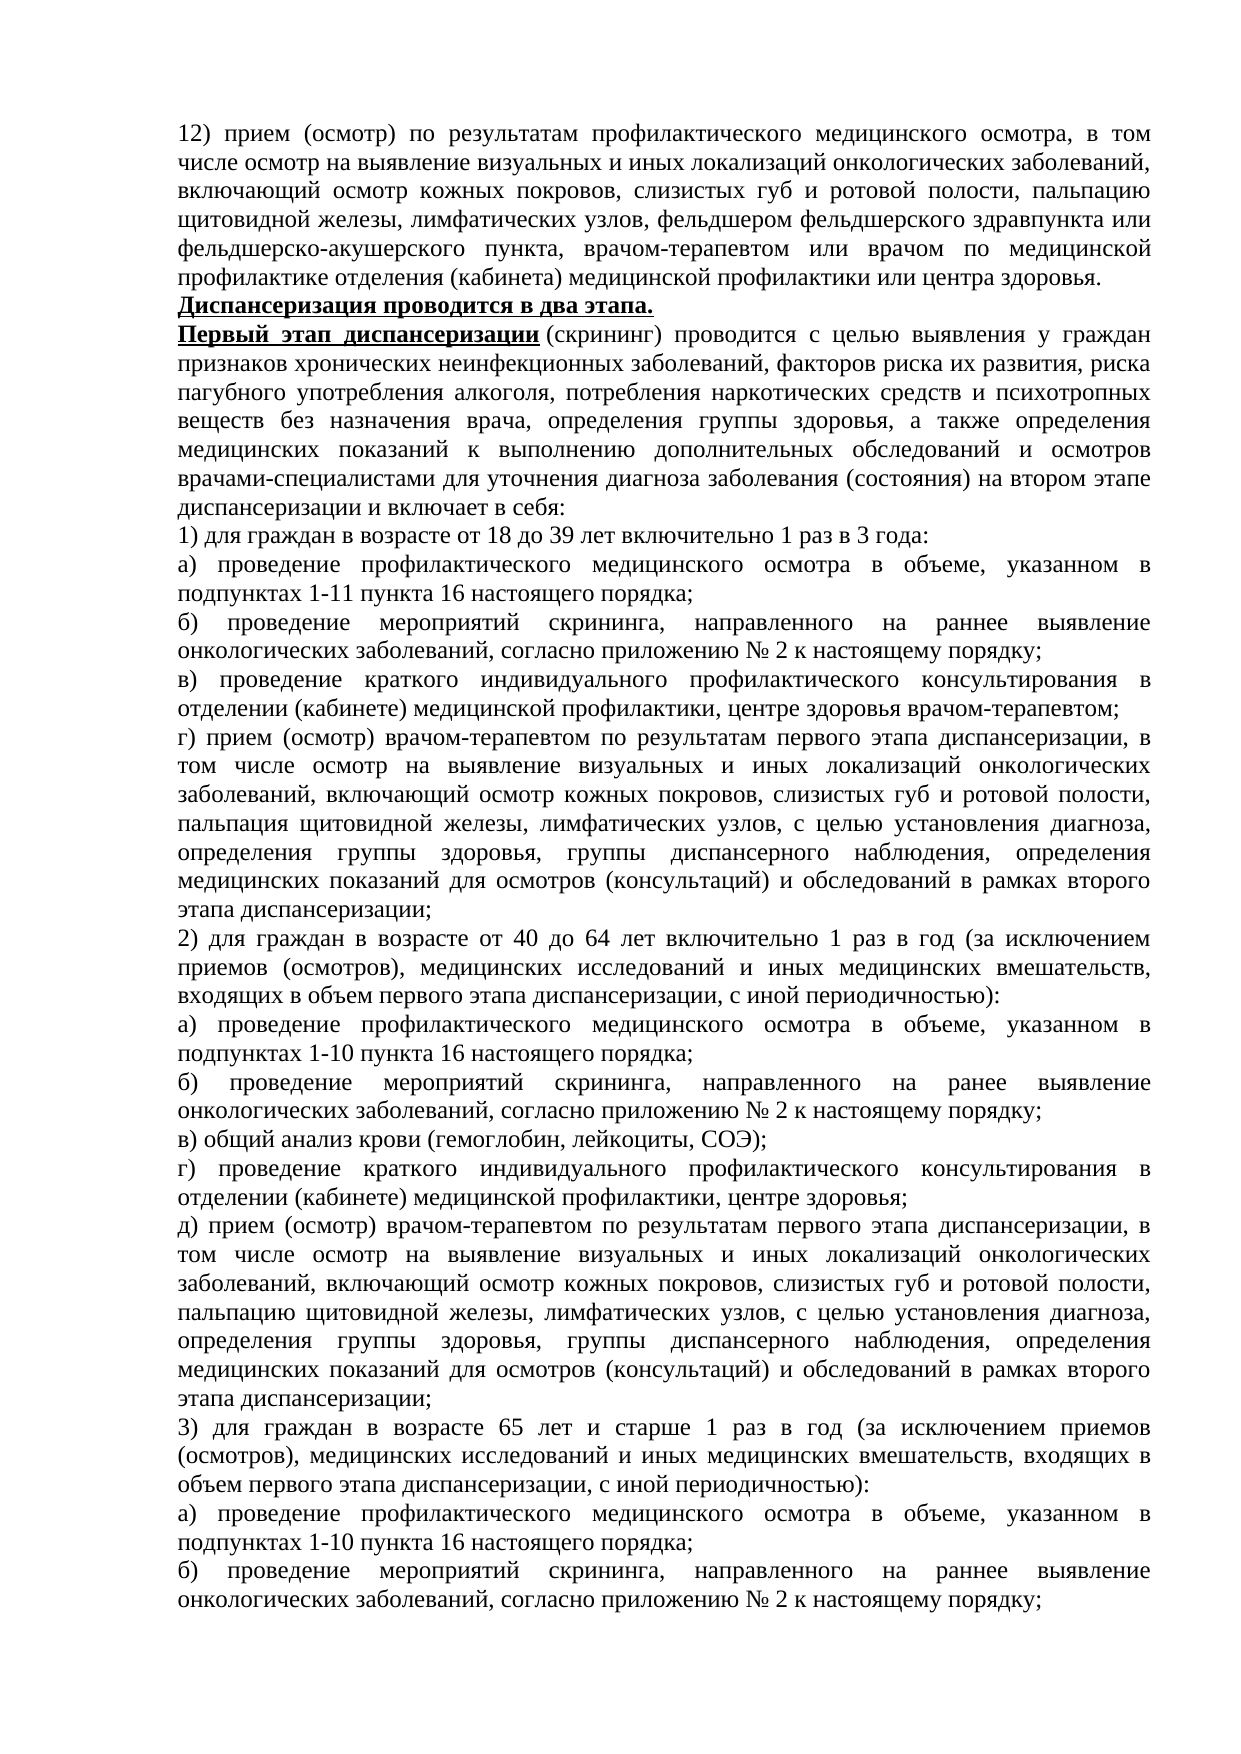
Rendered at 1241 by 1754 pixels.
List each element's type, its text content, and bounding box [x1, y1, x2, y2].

text г) проведение краткого индивидуального профилактического консультирования в отделении (кабинете) медицинской профилактики, центре здоровья; [177, 1153, 1152, 1211]
text б) проведение мероприятий скрининга, направленного на ранее выявление онкологических заболеваний, согласно приложению № 2 к настоящему порядку; [177, 1067, 1152, 1124]
text в) проведение краткого индивидуального профилактического консультирования в отделении (кабинете) медицинской профилактики, центре здоровья врачом-терапевтом; [177, 664, 1152, 722]
text б) проведение мероприятий скрининга, направленного на раннее выявление онкологических заболеваний, согласно приложению № 2 к настоящему порядку; [177, 607, 1152, 664]
text г) прием (осмотр) врачом-терапевтом по результатам первого этапа диспансеризации, в том числе осмотр на выявление визуальных и иных локализаций онкологических заболеваний, включающий осмотр кожных покровов, слизистых губ и ротовой полости, пальпация щитовидной железы, лимфатических узлов, с целью установления диагноза, определения группы здоровья, группы диспансерного наблюдения, определения медицинских показаний для осмотров (консультаций) и обследований в рамках второго этапа диспансеризации; [177, 722, 1152, 923]
text а) проведение профилактического медицинского осмотра в объеме, указанном в подпунктах 1-10 пункта 16 настоящего порядка; [177, 1009, 1152, 1067]
text а) проведение профилактического медицинского осмотра в объеме, указанном в подпунктах 1-11 пункта 16 настоящего порядка; [177, 549, 1152, 607]
text 3) для граждан в возрасте 65 лет и старше 1 раз в год (за исключением приемов (осмотров), медицинских исследований и иных медицинских вмешательств, входящих в объем первого этапа диспансеризации, с иной периодичностью): [177, 1412, 1152, 1498]
text 12) прием (осмотр) по результатам профилактического медицинского осмотра, в том числе осмотр на выявление визуальных и иных локализаций онкологических заболеваний, включающий осмотр кожных покровов, слизистых губ и ротовой полости, пальпацию щитовидной железы, лимфатических узлов, фельдшером фельдшерского здравпункта или фельдшерско-акушерского пункта, врачом-терапевтом или врачом по медицинской профилактике отделения (кабинета) медицинской профилактики или центра здоровья. [177, 118, 1152, 291]
text в) общий анализ крови (гемоглобин, лейкоциты, СОЭ); [177, 1124, 1152, 1153]
text а) проведение профилактического медицинского осмотра в объеме, указанном в подпунктах 1-10 пункта 16 настоящего порядка; [177, 1498, 1152, 1556]
text 1) для граждан в возрасте от 18 до 39 лет включительно 1 раз в 3 года: [177, 521, 1152, 549]
text Диспансеризация проводится в два этапа. [177, 291, 1152, 319]
text б) проведение мероприятий скрининга, направленного на раннее выявление онкологических заболеваний, согласно приложению № 2 к настоящему порядку; [177, 1556, 1152, 1613]
text 2) для граждан в возрасте от 40 до 64 лет включительно 1 раз в год (за исключением приемов (осмотров), медицинских исследований и иных медицинских вмешательств, входящих в объем первого этапа диспансеризации, с иной периодичностью): [177, 923, 1152, 1009]
text Первый этап диспансеризации (скрининг) проводится с целью выявления у граждан признаков хронических неинфекционных заболеваний, факторов риска их развития, риска пагубного употребления алкоголя, потребления наркотических средств и психотропных веществ без назначения врача, определения группы здоровья, а также определения медицинских показаний к выполнению дополнительных обследований и осмотров врачами-специалистами для уточнения диагноза заболевания (состояния) на втором этапе диспансеризации и включает в себя: [177, 319, 1152, 521]
